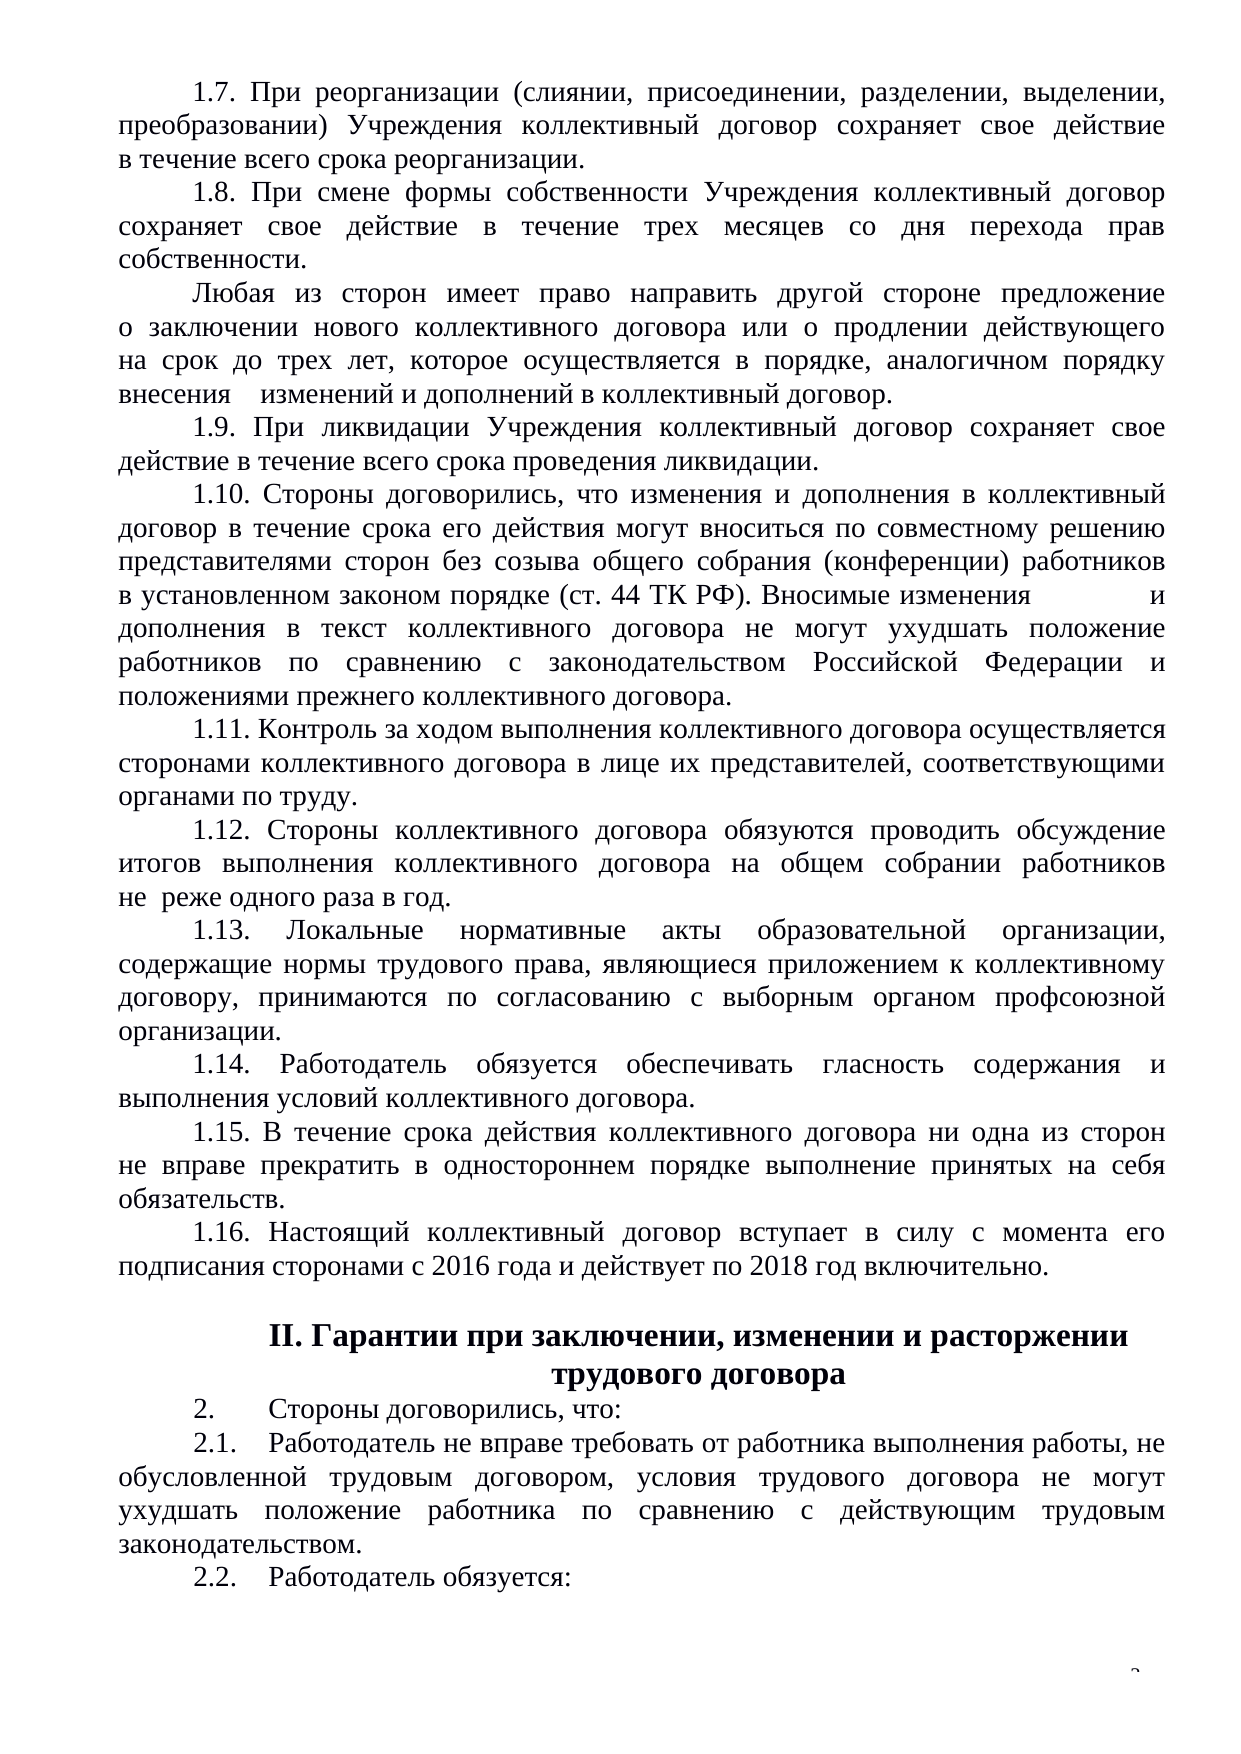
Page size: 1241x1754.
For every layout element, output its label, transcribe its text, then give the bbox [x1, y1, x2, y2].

text 2. Стороны договорились, что: [118, 1392, 1166, 1425]
text 1.9. При ликвидации Учреждения коллективный договор сохраняет свое действие в течение всего срока проведения ликвидации. [118, 409, 1166, 476]
text 1.12. Стороны коллективного договора обязуются проводить обсуждение итогов выполнения коллективного договора на общем собрании работников не реже одного раза в год. [118, 812, 1166, 912]
text 1.10. Стороны договорились, что изменения и дополнения в коллективный договор в течение срока его действия могут вноситься по совместному решению представителями сторон без созыва общего собрания (конференции) работников в установленном законом порядке (ст. 44 ТК РФ). Вносимые изменения и дополнения в текст коллективного договора не могут ухудшать положение работников по сравнению с законодательством Российской Федерации и положениями прежнего коллективного договора. [118, 476, 1166, 711]
text 1.13. Локальные нормативные акты образовательной организации, содержащие нормы трудового права, являющиеся приложением к коллективному договору, принимаются по согласованию с выборным органом профсоюзной организации. [118, 912, 1166, 1047]
text 1.14. Работодатель обязуется обеспечивать гласность содержания и выполнения условий коллективного договора. [118, 1047, 1166, 1114]
text II. Гарантии при заключении, изменении и расторжении трудового договора [231, 1315, 1166, 1392]
text 1.15. В течение срока действия коллективного договора ни одна из сторон не вправе прекратить в одностороннем порядке выполнение принятых на себя обязательств. [118, 1114, 1166, 1214]
text 1.16. Настоящий коллективный договор вступает в силу с момента его подписания сторонами с 2016 года и действует по 2018 год включительно. [118, 1214, 1166, 1281]
text 1.7. При реорганизации (слиянии, присоединении, разделении, выделении, преобразовании) Учреждения коллективный договор сохраняет свое действие в течение всего срока реорганизации. [118, 74, 1166, 174]
text 1.11. Контроль за ходом выполнения коллективного договора осуществляется сторонами коллективного договора в лице их представителей, соответствующими органами по труду. [118, 711, 1166, 812]
text Любая из сторон имеет право направить другой стороне предложение о заключении нового коллективного договора или о продлении действующего на срок до трех лет, которое осуществляется в порядке, аналогичном порядку внесения изменений и дополнений в коллективный договор. [118, 275, 1166, 409]
text 1.8. При смене формы собственности Учреждения коллективный договор сохраняет свое действие в течение трех месяцев со дня перехода прав собственности. [118, 174, 1166, 275]
text 2.1. Работодатель не вправе требовать от работника выполнения работы, не обусловленной трудовым договором, условия трудового договора не могут ухудшать положение работника по сравнению с действующим трудовым законодательством. [118, 1425, 1166, 1559]
text 2.2. Работодатель обязуется: [118, 1559, 1166, 1593]
